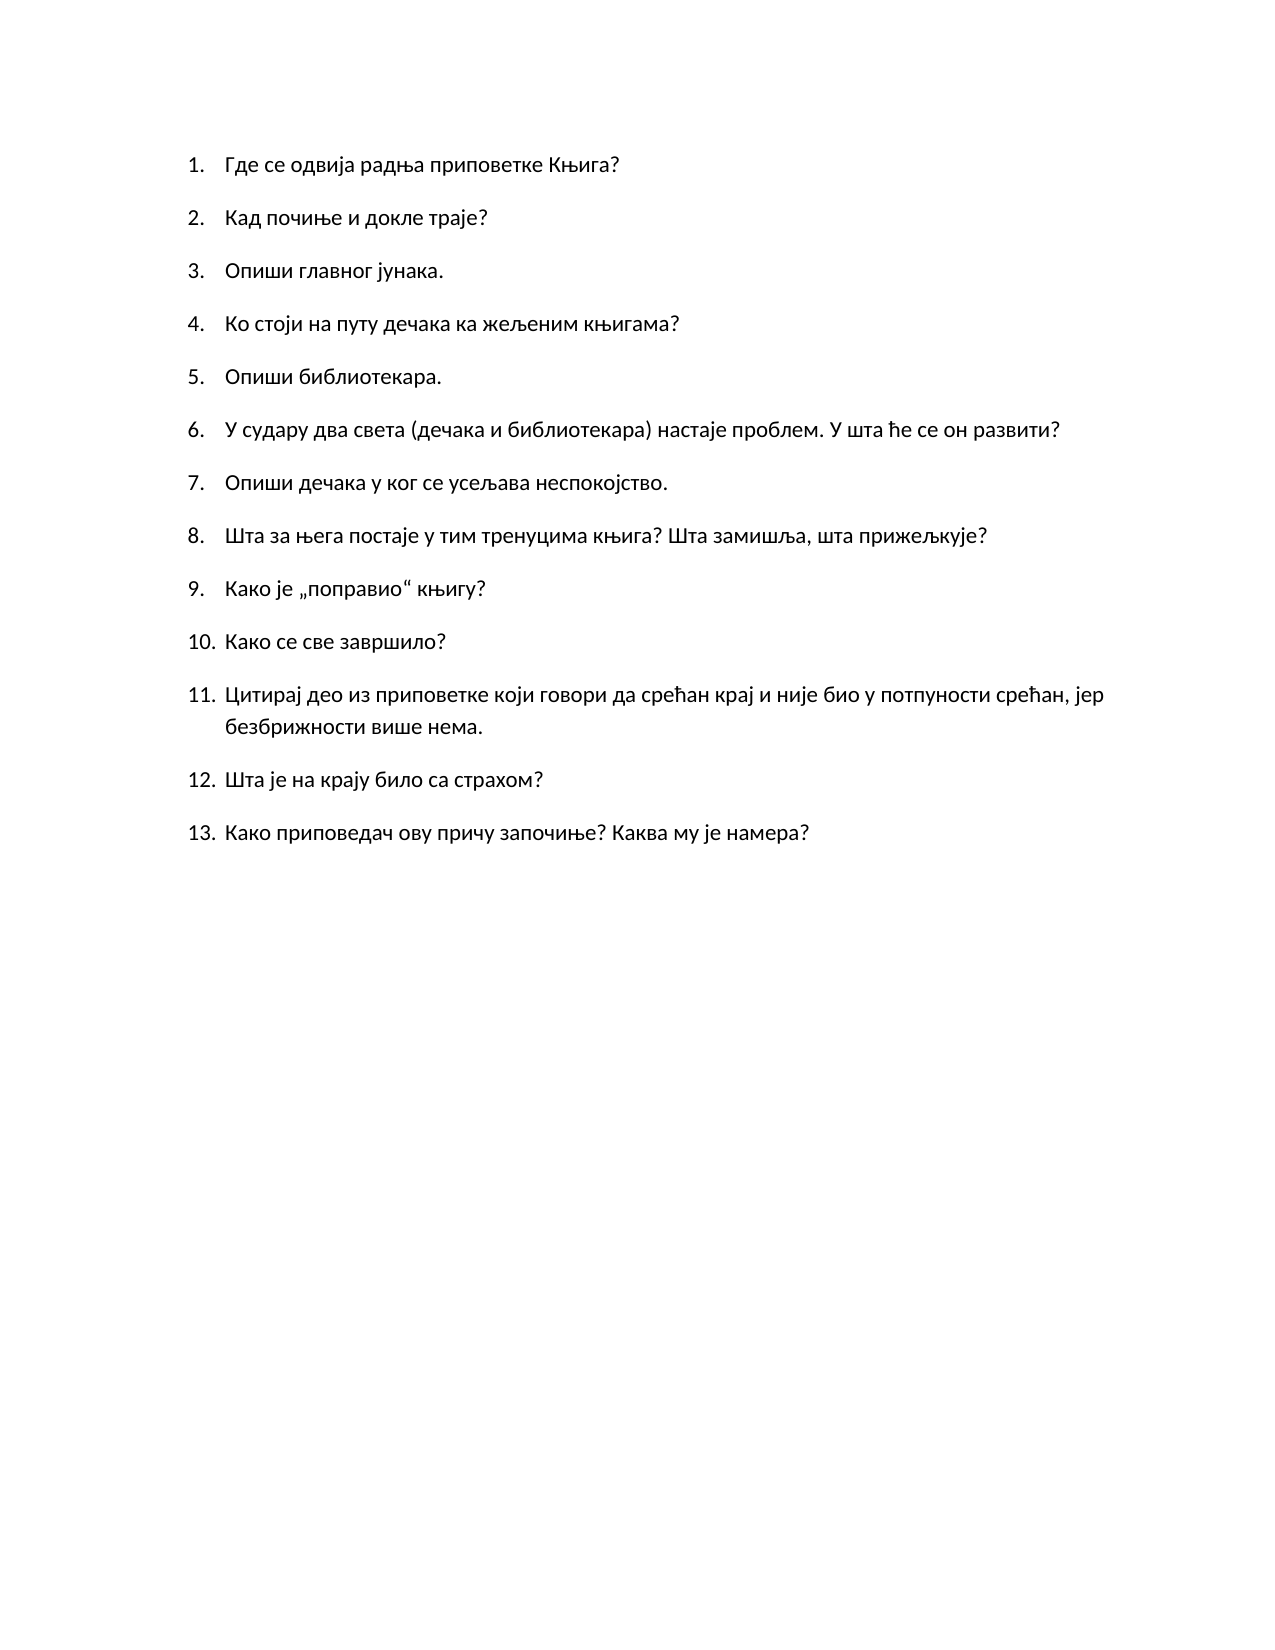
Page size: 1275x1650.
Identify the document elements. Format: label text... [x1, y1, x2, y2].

list Опиши главног јунака. [187, 256, 1125, 284]
list Шта за њега постаје у тим тренуцима књига? Шта замишља, шта прижељкује? [187, 521, 1125, 549]
list Кад почиње и докле траје? [187, 203, 1125, 231]
list Шта је на крају било са страхом? [187, 765, 1125, 793]
list Опиши дечака у ког се усељава неспокојство. [187, 468, 1125, 496]
list Цитирај део из приповетке који говори да срећан крај и није био у потпуности срећан, јер безбрижности више нема. [187, 680, 1125, 740]
list Како приповедач ову причу започиње? Каква му је намера? [187, 818, 1125, 846]
list У судару два света (дечака и библиотекара) настаје проблем. У шта ће се он развити? [187, 415, 1125, 443]
list Како је „поправио“ књигу? [187, 574, 1125, 602]
list Ко стоји на путу дечака ка жељеним књигама? [187, 309, 1125, 337]
list Како се све завршило? [187, 627, 1125, 655]
list Опиши библиотекара. [187, 362, 1125, 390]
list Где се одвија радња приповетке Књига? [187, 150, 1125, 178]
